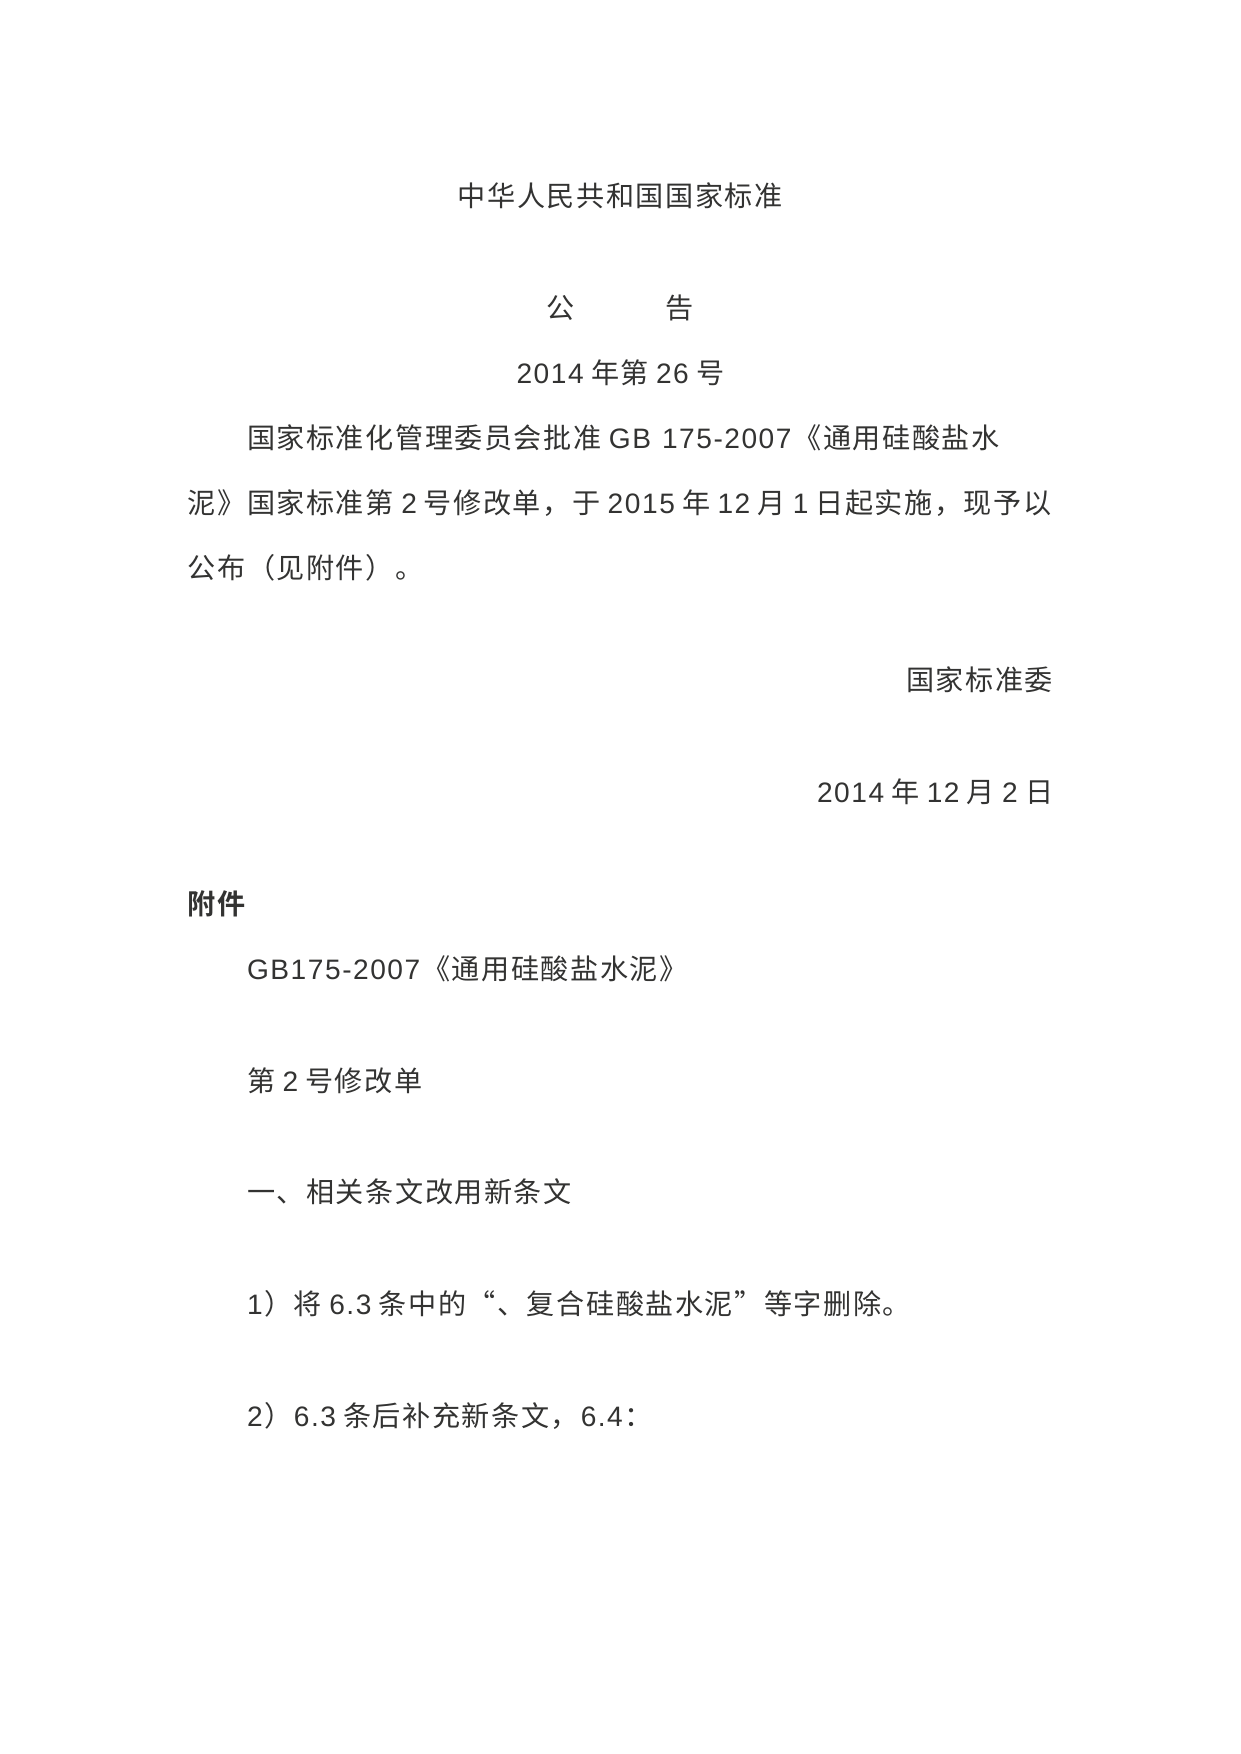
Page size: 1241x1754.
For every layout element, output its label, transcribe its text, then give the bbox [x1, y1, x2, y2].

text GB175-2007《通用硅酸盐水泥》 [187, 934, 1053, 999]
text 中华人民共和国国家标准 [187, 162, 1053, 227]
text 国家标准化管理委员会批准GB 175-2007《通用硅酸盐水泥》国家标准第2号修改单，于2015年12月1日起实施，现予以公布（见附件）。 [187, 404, 1053, 599]
text 附件 [187, 869, 1053, 934]
text 一、相关条文改用新条文 [187, 1158, 1053, 1223]
text 国家标准委 [187, 646, 1053, 711]
text 1）将6.3条中的“、复合硅酸盐水泥”等字删除。 [187, 1270, 1053, 1335]
text 2014年第26号 [187, 339, 1053, 404]
text 2）6.3条后补充新条文，6.4： [187, 1382, 1053, 1447]
text 2014年12月2日 [187, 758, 1053, 823]
text 公 告 [187, 274, 1053, 339]
text 第2号修改单 [187, 1046, 1053, 1111]
